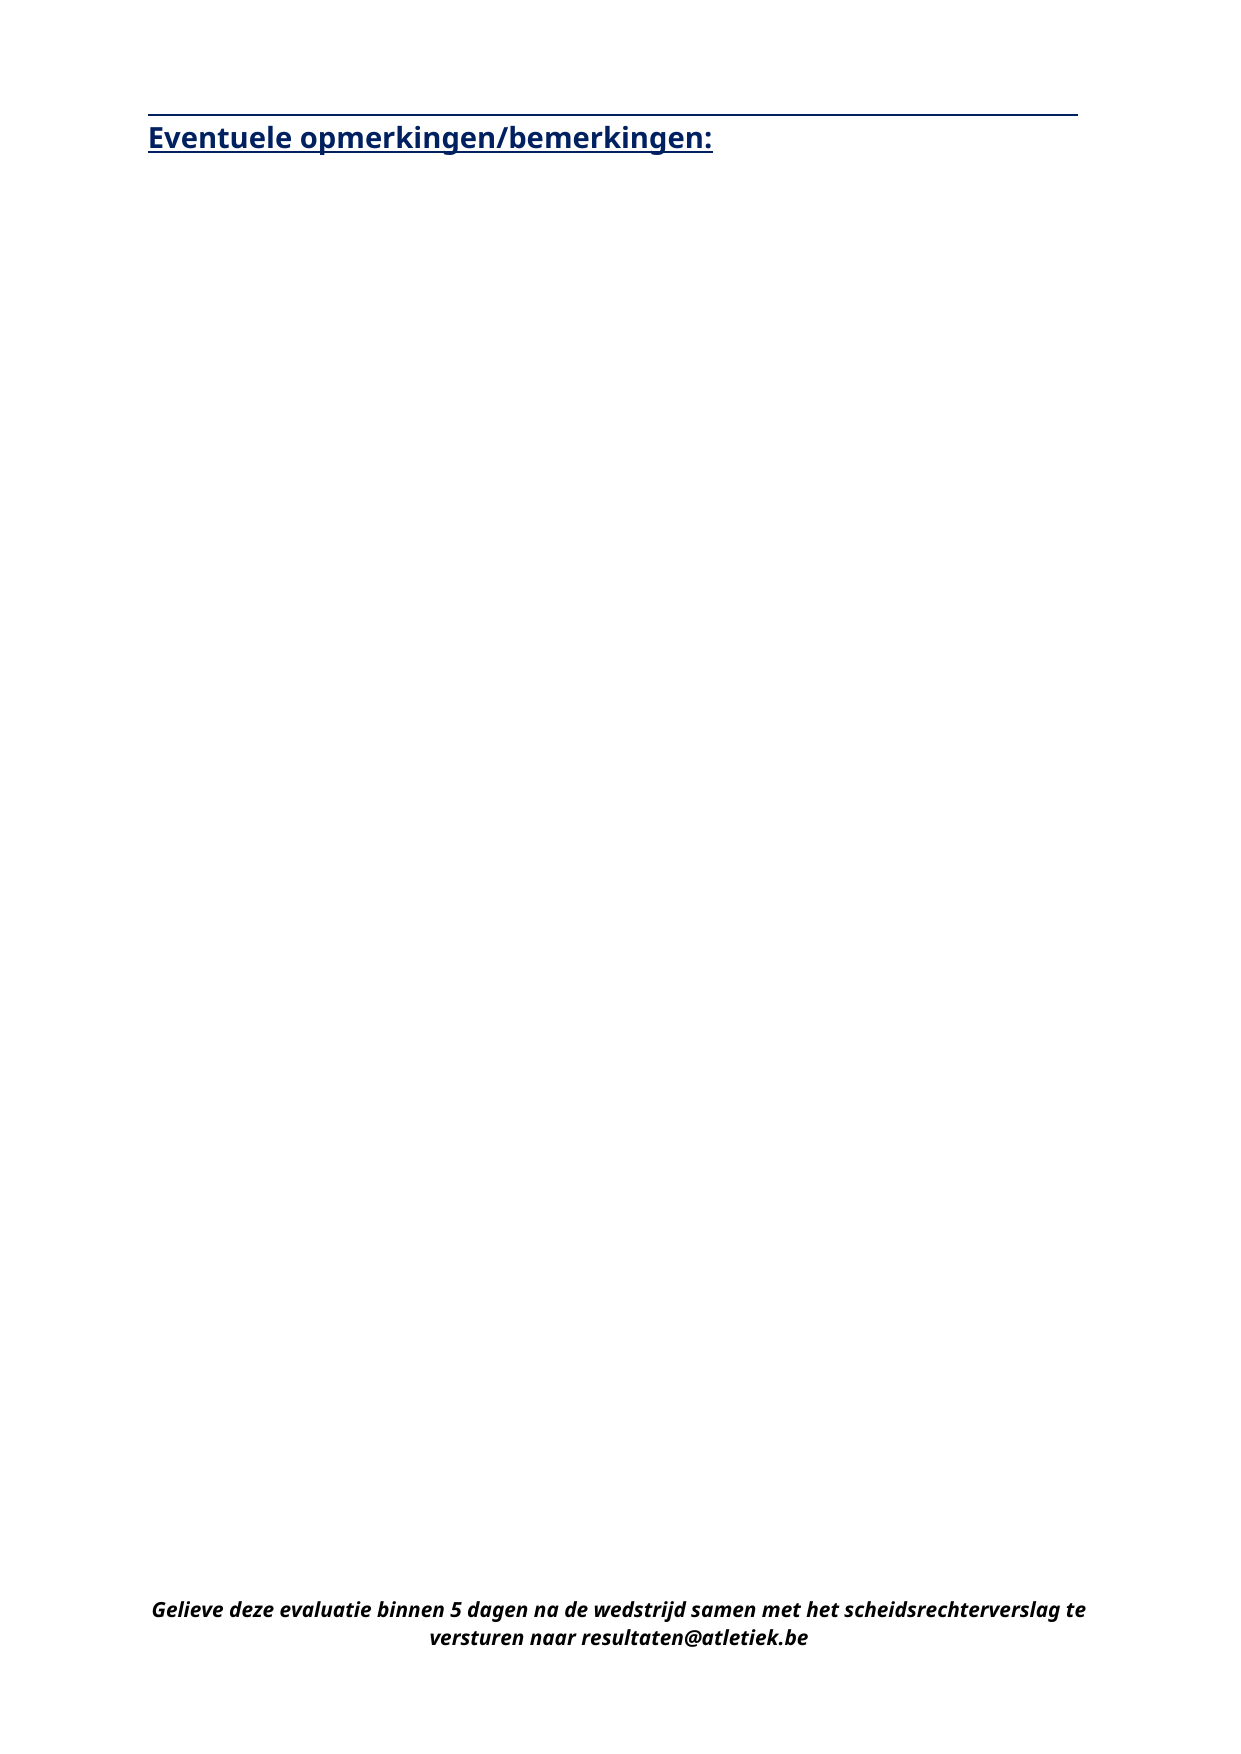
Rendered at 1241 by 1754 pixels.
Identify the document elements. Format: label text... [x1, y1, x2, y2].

text Eventuele opmerkingen/bemerkingen: [148, 117, 1092, 157]
